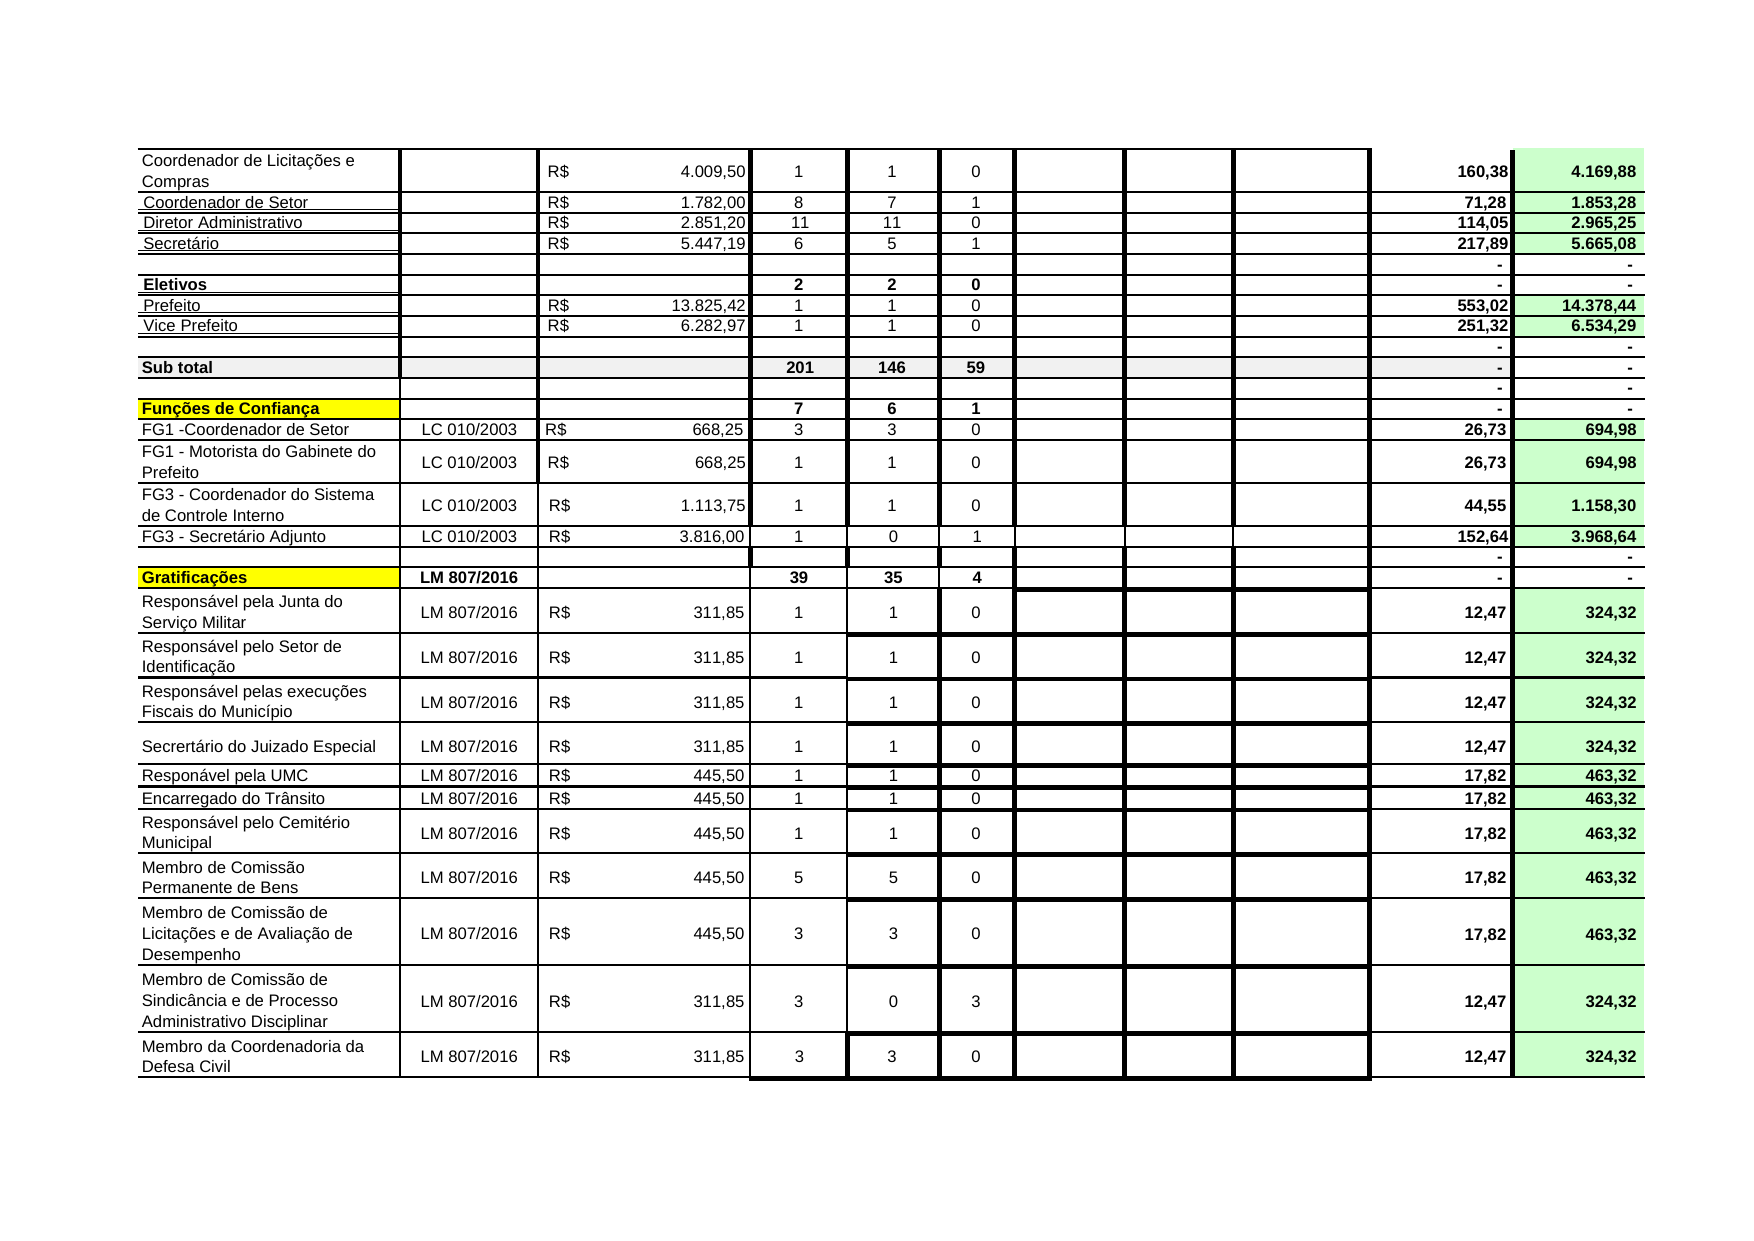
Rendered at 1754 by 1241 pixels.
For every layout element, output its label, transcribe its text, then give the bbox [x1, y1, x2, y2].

table_cell Membro de Comissão Permanente de Bens [138, 854, 399, 897]
table_cell 463,32 [1515, 765, 1644, 785]
table_cell 3 [751, 966, 846, 1031]
table_cell [1127, 726, 1231, 763]
table_header R$ [540, 150, 620, 191]
table_cell Responsável pelas execuções Fiscais do Município [138, 679, 399, 721]
table_cell 39 [751, 568, 846, 587]
table_cell 3 [751, 899, 846, 964]
table_cell 1 [751, 679, 846, 721]
table_cell [1127, 255, 1231, 273]
table_cell [1236, 276, 1367, 294]
table_cell - [1372, 255, 1510, 273]
table_cell 1 [751, 788, 846, 808]
table_cell - [1372, 568, 1510, 587]
table_cell 2.851,20 [620, 214, 748, 232]
table_cell [1127, 857, 1231, 897]
table_cell 35 [848, 568, 938, 587]
table_cell [753, 255, 845, 273]
table_cell 0 [942, 726, 1012, 763]
table_cell 0 [942, 768, 1012, 785]
table_cell LM 807/2016 [401, 679, 537, 721]
table_cell 1 [753, 296, 845, 315]
table_cell Responsável pelo Cemitério Municipal [138, 810, 399, 852]
table_cell R$ [539, 854, 620, 897]
table_cell 114,05 [1372, 214, 1510, 232]
table_cell 1 [753, 484, 845, 525]
table_cell [1017, 568, 1122, 587]
table_cell 1 [848, 768, 937, 785]
table_cell 324,32 [1515, 1033, 1644, 1076]
table_cell [1236, 1036, 1367, 1076]
table_cell [138, 548, 399, 566]
table_cell 311,85 [620, 1033, 749, 1076]
table_cell 3 [848, 902, 937, 964]
table_cell [850, 255, 937, 273]
table_cell [138, 338, 398, 356]
table_cell [942, 338, 1012, 356]
table_cell [1127, 969, 1231, 1031]
table_cell 152,64 [1372, 527, 1510, 546]
table_cell [1127, 637, 1231, 676]
table_cell Membro de Comissão de Licitações e de Avaliação de Desempenho [138, 899, 399, 964]
table_cell R$ [539, 1033, 620, 1076]
table_cell [1017, 726, 1122, 763]
table_cell 311,85 [620, 679, 749, 721]
table_cell 0 [942, 857, 1012, 897]
table_cell [1236, 790, 1367, 808]
table_cell [1127, 902, 1231, 964]
table_cell R$ [540, 296, 620, 315]
table_cell [1236, 379, 1367, 397]
table_cell [1017, 234, 1122, 253]
table_cell - [1372, 548, 1510, 566]
table_cell LM 807/2016 [401, 723, 537, 763]
table_cell 311,85 [620, 723, 749, 763]
table_cell 7 [753, 400, 845, 418]
table_cell 13.825,42 [620, 296, 748, 315]
table_header 4.009,50 [620, 150, 748, 191]
table_cell 5.665,08 [1515, 234, 1644, 253]
table_cell 1.853,28 [1515, 193, 1644, 212]
table_cell [1017, 338, 1122, 356]
table_header [1127, 150, 1231, 191]
table_cell - [1372, 379, 1510, 397]
table_cell R$ [540, 420, 620, 439]
table_cell 0 [848, 527, 938, 546]
table_cell [1236, 255, 1367, 273]
table_cell Secrertário do Juizado Especial [138, 723, 399, 763]
table_header [402, 150, 536, 191]
table_cell 324,32 [1515, 589, 1644, 632]
table_cell [1017, 400, 1122, 418]
table_cell [1127, 296, 1231, 315]
table_cell Gratificações [138, 568, 399, 587]
table_cell [1236, 358, 1367, 377]
table_cell [540, 400, 748, 418]
table_cell Eletivos [138, 276, 398, 292]
table_cell - [1515, 276, 1644, 294]
table_cell [1017, 681, 1122, 721]
table_cell [1236, 902, 1367, 964]
table_cell 3.968,64 [1515, 527, 1644, 546]
table_cell 1 [848, 812, 937, 852]
table_cell [1236, 637, 1367, 676]
table_cell R$ [540, 317, 620, 336]
table_cell 324,32 [1515, 723, 1644, 763]
table_cell [1127, 193, 1231, 212]
table_cell 1.113,75 [620, 484, 748, 525]
table_cell - [1515, 255, 1644, 273]
table_cell Responável pela UMC [138, 765, 399, 785]
table_cell [850, 548, 937, 566]
table_cell 1 [940, 527, 1014, 546]
table_cell [1127, 681, 1231, 721]
table_cell [1017, 548, 1122, 566]
table_cell FG1 - Motorista do Gabinete do Prefeito [138, 441, 399, 482]
table_cell - [1515, 568, 1644, 587]
table_cell 0 [942, 681, 1012, 721]
table_cell R$ [540, 193, 620, 212]
table_cell [1017, 214, 1122, 232]
table_cell [1236, 317, 1367, 336]
table_cell 5 [850, 234, 937, 253]
table_cell 694,98 [1515, 420, 1644, 439]
table_cell [402, 234, 536, 253]
table_cell 0 [848, 969, 937, 1031]
table_cell [1127, 379, 1231, 397]
table_cell [1127, 234, 1231, 253]
table_cell [402, 214, 536, 232]
table_header [1017, 150, 1122, 191]
table_cell 1 [850, 296, 937, 315]
table_cell - [1372, 276, 1510, 294]
table_cell 14.378,44 [1515, 296, 1644, 315]
table_cell 17,82 [1372, 810, 1510, 852]
table_cell [1236, 568, 1367, 587]
table_cell 0 [942, 637, 1012, 676]
table_cell 59 [942, 358, 1012, 377]
table_cell [1236, 592, 1367, 632]
table_cell - [1372, 358, 1510, 377]
table_cell [1017, 857, 1122, 897]
table_cell 17,82 [1372, 854, 1510, 897]
table_cell [1127, 812, 1231, 852]
table_cell 251,32 [1372, 317, 1510, 336]
table_cell 1 [753, 441, 845, 482]
table_cell - [1515, 400, 1644, 418]
table_cell [1127, 441, 1231, 482]
table_cell 2.965,25 [1515, 214, 1644, 232]
table_cell 11 [753, 214, 845, 232]
table_cell 5 [848, 857, 937, 897]
table_cell 0 [942, 484, 1012, 525]
table_cell Encarregado do Trânsito [138, 788, 399, 808]
table_cell 6.282,97 [620, 317, 748, 336]
table_cell [1236, 420, 1367, 439]
table_cell R$ [539, 679, 620, 721]
table_cell 1 [751, 527, 846, 546]
table_cell 668,25 [620, 441, 748, 482]
table_cell [1017, 296, 1122, 315]
table_cell 1 [848, 637, 937, 676]
table_cell 4 [940, 568, 1012, 587]
table_cell 1 [942, 400, 1012, 418]
table_cell 7 [850, 193, 937, 212]
table_cell Membro de Comissão de Sindicância e de Processo Administrativo Disciplinar [138, 966, 399, 1031]
table_cell R$ [539, 723, 620, 763]
table_cell 0 [942, 812, 1012, 852]
table_cell 12,47 [1372, 679, 1510, 721]
table_cell 217,89 [1372, 234, 1510, 253]
table_cell [540, 255, 748, 273]
table_cell R$ [540, 441, 620, 482]
table_header [1236, 150, 1367, 191]
table_cell Responsável pela Junta do Serviço Militar [138, 589, 399, 632]
table_cell 324,32 [1515, 634, 1644, 676]
table_cell 1 [751, 765, 846, 785]
table_cell 0 [942, 317, 1012, 336]
table_cell LM 807/2016 [401, 568, 537, 587]
table_header 0 [942, 150, 1012, 191]
table_cell 1 [751, 810, 846, 852]
table_cell 17,82 [1372, 899, 1510, 964]
table_cell 146 [850, 358, 937, 377]
table_cell Funções de Confiança [138, 400, 399, 418]
table_cell 694,98 [1515, 441, 1644, 482]
table_cell [1017, 1036, 1122, 1076]
table_cell [1017, 255, 1122, 273]
table_cell 445,50 [620, 854, 749, 897]
table_cell 17,82 [1372, 788, 1510, 808]
table_cell - [1515, 358, 1644, 377]
table_cell [753, 548, 845, 566]
table_cell 1.782,00 [620, 193, 748, 212]
table_cell [1236, 969, 1367, 1031]
table_cell [942, 379, 1012, 397]
table_cell 201 [753, 358, 845, 377]
table_cell 1 [942, 193, 1012, 212]
table_cell R$ [539, 966, 620, 1031]
table_cell [1236, 338, 1367, 356]
table_cell 0 [942, 1036, 1012, 1076]
table_cell 1 [848, 589, 937, 632]
table_cell 311,85 [620, 589, 749, 632]
table_cell Coordenador de Setor [138, 193, 398, 209]
table_cell 0 [942, 276, 1012, 294]
table_cell LM 807/2016 [401, 1033, 537, 1076]
table_cell [402, 193, 536, 212]
table_cell 2 [850, 276, 937, 294]
table_cell [1017, 592, 1122, 632]
table_cell [402, 255, 536, 273]
table_cell R$ [540, 214, 620, 232]
table_cell LC 010/2003 [401, 420, 536, 439]
table_cell 44,55 [1372, 484, 1510, 525]
table_cell 12,47 [1372, 1033, 1510, 1076]
table_cell 6 [850, 400, 937, 418]
table_cell [1017, 441, 1122, 482]
table_cell 445,50 [620, 899, 749, 964]
table_cell 12,47 [1372, 634, 1510, 676]
table_cell [1236, 768, 1367, 785]
table_cell R$ [539, 810, 620, 852]
table_cell [1236, 681, 1367, 721]
table_cell LM 807/2016 [401, 634, 537, 676]
table_cell [1127, 768, 1231, 785]
table_cell [1017, 379, 1122, 397]
table_cell 1 [942, 234, 1012, 253]
table_cell LM 807/2016 [401, 810, 537, 852]
table_cell [1127, 400, 1231, 418]
table_cell 553,02 [1372, 296, 1510, 315]
table_cell 3 [850, 420, 937, 439]
table_cell LM 807/2016 [401, 854, 537, 897]
table_cell [401, 548, 537, 566]
table_cell 324,32 [1515, 679, 1644, 721]
table_cell 0 [942, 790, 1012, 808]
table_cell Sub total [138, 358, 398, 377]
table_cell [1236, 726, 1367, 763]
table_cell 2 [753, 276, 845, 294]
table_cell 5 [751, 854, 846, 897]
table_cell 0 [942, 902, 1012, 964]
table_cell R$ [539, 788, 620, 808]
table_cell [1127, 1036, 1231, 1076]
table_cell FG3 - Secretário Adjunto [138, 527, 399, 546]
table_cell Diretor Administrativo [138, 214, 398, 230]
table_cell 0 [942, 589, 1012, 632]
table_cell 1 [848, 726, 937, 763]
table_cell 6 [753, 234, 845, 253]
table_cell [1127, 317, 1231, 336]
table_cell R$ [539, 899, 620, 964]
table_cell 445,50 [620, 765, 749, 785]
table_cell [401, 400, 536, 418]
table_cell [1127, 420, 1231, 439]
table_cell - [1515, 548, 1644, 566]
table_cell [1127, 790, 1231, 808]
table_cell [1126, 527, 1232, 546]
table_cell LC 010/2003 [401, 484, 537, 525]
table_cell LM 807/2016 [401, 899, 537, 964]
table_cell 0 [942, 420, 1012, 439]
table_cell [1236, 857, 1367, 897]
table_cell Responsável pelo Setor de Identificação [138, 634, 399, 676]
table_cell [401, 379, 536, 397]
table_cell [753, 379, 845, 397]
table_cell 26,73 [1372, 441, 1510, 482]
table_cell [850, 379, 937, 397]
table_cell Prefeito [138, 296, 398, 312]
table_cell 463,32 [1515, 788, 1644, 808]
table_cell [402, 276, 536, 294]
table_cell [402, 296, 536, 315]
table_cell [1127, 548, 1231, 566]
table_cell 12,47 [1372, 589, 1510, 632]
table_cell 8 [753, 193, 845, 212]
table_cell [942, 255, 1012, 273]
table_cell [1017, 812, 1122, 852]
table_cell [1127, 338, 1231, 356]
table_cell [138, 379, 399, 397]
table_cell [1236, 214, 1367, 232]
table_cell - [1372, 400, 1510, 418]
table_cell [1236, 296, 1367, 315]
table_cell R$ [539, 527, 620, 546]
table_cell [942, 548, 1012, 566]
table_cell [1017, 790, 1122, 808]
table_cell [1017, 484, 1122, 525]
table_cell 668,25 [620, 420, 748, 439]
table_cell - [1372, 338, 1510, 356]
table_cell [1234, 527, 1367, 546]
table_cell 311,85 [620, 966, 749, 1031]
table_cell R$ [540, 234, 620, 253]
table_cell 0 [942, 441, 1012, 482]
table_cell [850, 338, 937, 356]
table_cell 463,32 [1515, 899, 1644, 964]
table_cell [1236, 812, 1367, 852]
table_cell [1127, 358, 1231, 377]
table_cell [1236, 234, 1367, 253]
table_cell 445,50 [620, 788, 749, 808]
table_cell 12,47 [1372, 723, 1510, 763]
table_cell 1.158,30 [1515, 484, 1644, 525]
table_cell 3 [942, 969, 1012, 1031]
table_cell Vice Prefeito [138, 317, 398, 333]
table_cell 311,85 [620, 634, 749, 676]
table_cell [402, 338, 536, 356]
table_cell LC 010/2003 [401, 527, 537, 546]
table_cell [1127, 214, 1231, 232]
table_cell [138, 255, 398, 273]
table_cell [1236, 441, 1367, 482]
table_cell [540, 338, 748, 356]
table_cell [1127, 276, 1231, 294]
table_cell 17,82 [1372, 765, 1510, 785]
table_cell [540, 358, 748, 377]
table_cell FG3 - Coordenador do Sistema de Controle Interno [138, 484, 399, 525]
table_cell [1017, 768, 1122, 785]
table_cell [1127, 592, 1231, 632]
table_cell 26,73 [1372, 420, 1510, 439]
table_cell 1 [850, 317, 937, 336]
table_cell [1017, 637, 1122, 676]
table_cell 0 [942, 214, 1012, 232]
table_cell 3.816,00 [620, 527, 749, 546]
table_cell 12,47 [1372, 966, 1510, 1031]
table_cell [1236, 484, 1367, 525]
table_cell R$ [539, 634, 620, 676]
table_cell [1017, 420, 1122, 439]
table_cell Membro da Coordenadoria da Defesa Civil [138, 1033, 399, 1076]
table_header 4.169,88 [1513, 148, 1644, 191]
table_cell LM 807/2016 [401, 966, 537, 1031]
table_cell 1 [850, 484, 937, 525]
table_cell [1017, 358, 1122, 377]
table_cell 3 [850, 1036, 937, 1076]
table_cell [402, 317, 536, 336]
table_header Coordenador de Licitações e Compras [138, 150, 398, 191]
table_cell [1017, 276, 1122, 294]
table_cell R$ [539, 484, 620, 525]
table_cell 463,32 [1515, 810, 1644, 852]
table_cell [539, 568, 749, 587]
table_header 1 [850, 150, 937, 191]
table_cell 1 [848, 681, 937, 721]
table_cell [539, 548, 748, 566]
table_cell 1 [751, 634, 846, 676]
table_cell 6.534,29 [1515, 317, 1644, 336]
table_cell LM 807/2016 [401, 765, 537, 785]
table_header 1 [753, 150, 845, 191]
table_cell [540, 379, 748, 397]
table_cell 3 [753, 420, 845, 439]
table_cell [1236, 400, 1367, 418]
table_cell [1127, 484, 1231, 525]
table_cell 0 [942, 296, 1012, 315]
table_cell [1236, 548, 1367, 566]
table_cell [1017, 317, 1122, 336]
table_cell [1236, 193, 1367, 212]
table_cell [1016, 527, 1124, 546]
table_cell Secretário [138, 234, 398, 250]
table_cell [753, 338, 845, 356]
table_cell 1 [751, 589, 846, 632]
table_cell [1017, 193, 1122, 212]
table_cell 3 [751, 1033, 845, 1076]
table_cell FG1 -Coordenador de Setor [138, 420, 399, 439]
table_header 160,38 [1372, 148, 1513, 191]
table_cell 445,50 [620, 810, 749, 852]
table_cell - [1515, 338, 1644, 356]
table_cell [540, 276, 748, 294]
table_cell [1017, 902, 1122, 964]
table_cell 1 [751, 723, 846, 763]
table_cell 11 [850, 214, 937, 232]
table_cell 5.447,19 [620, 234, 748, 253]
table_cell - [1515, 379, 1644, 397]
table_cell R$ [539, 589, 620, 632]
table_cell 324,32 [1515, 966, 1644, 1031]
table_cell LC 010/2003 [401, 441, 536, 482]
table_cell [1127, 568, 1231, 587]
table_cell [402, 358, 536, 377]
table_cell 1 [850, 441, 937, 482]
table_cell 1 [848, 790, 937, 808]
table_cell 463,32 [1515, 854, 1644, 897]
table_cell LM 807/2016 [401, 589, 537, 632]
table_cell [1017, 969, 1122, 1031]
table_cell R$ [539, 765, 620, 785]
table_cell 1 [753, 317, 845, 336]
table_cell LM 807/2016 [401, 788, 537, 808]
table_cell 71,28 [1372, 193, 1510, 212]
